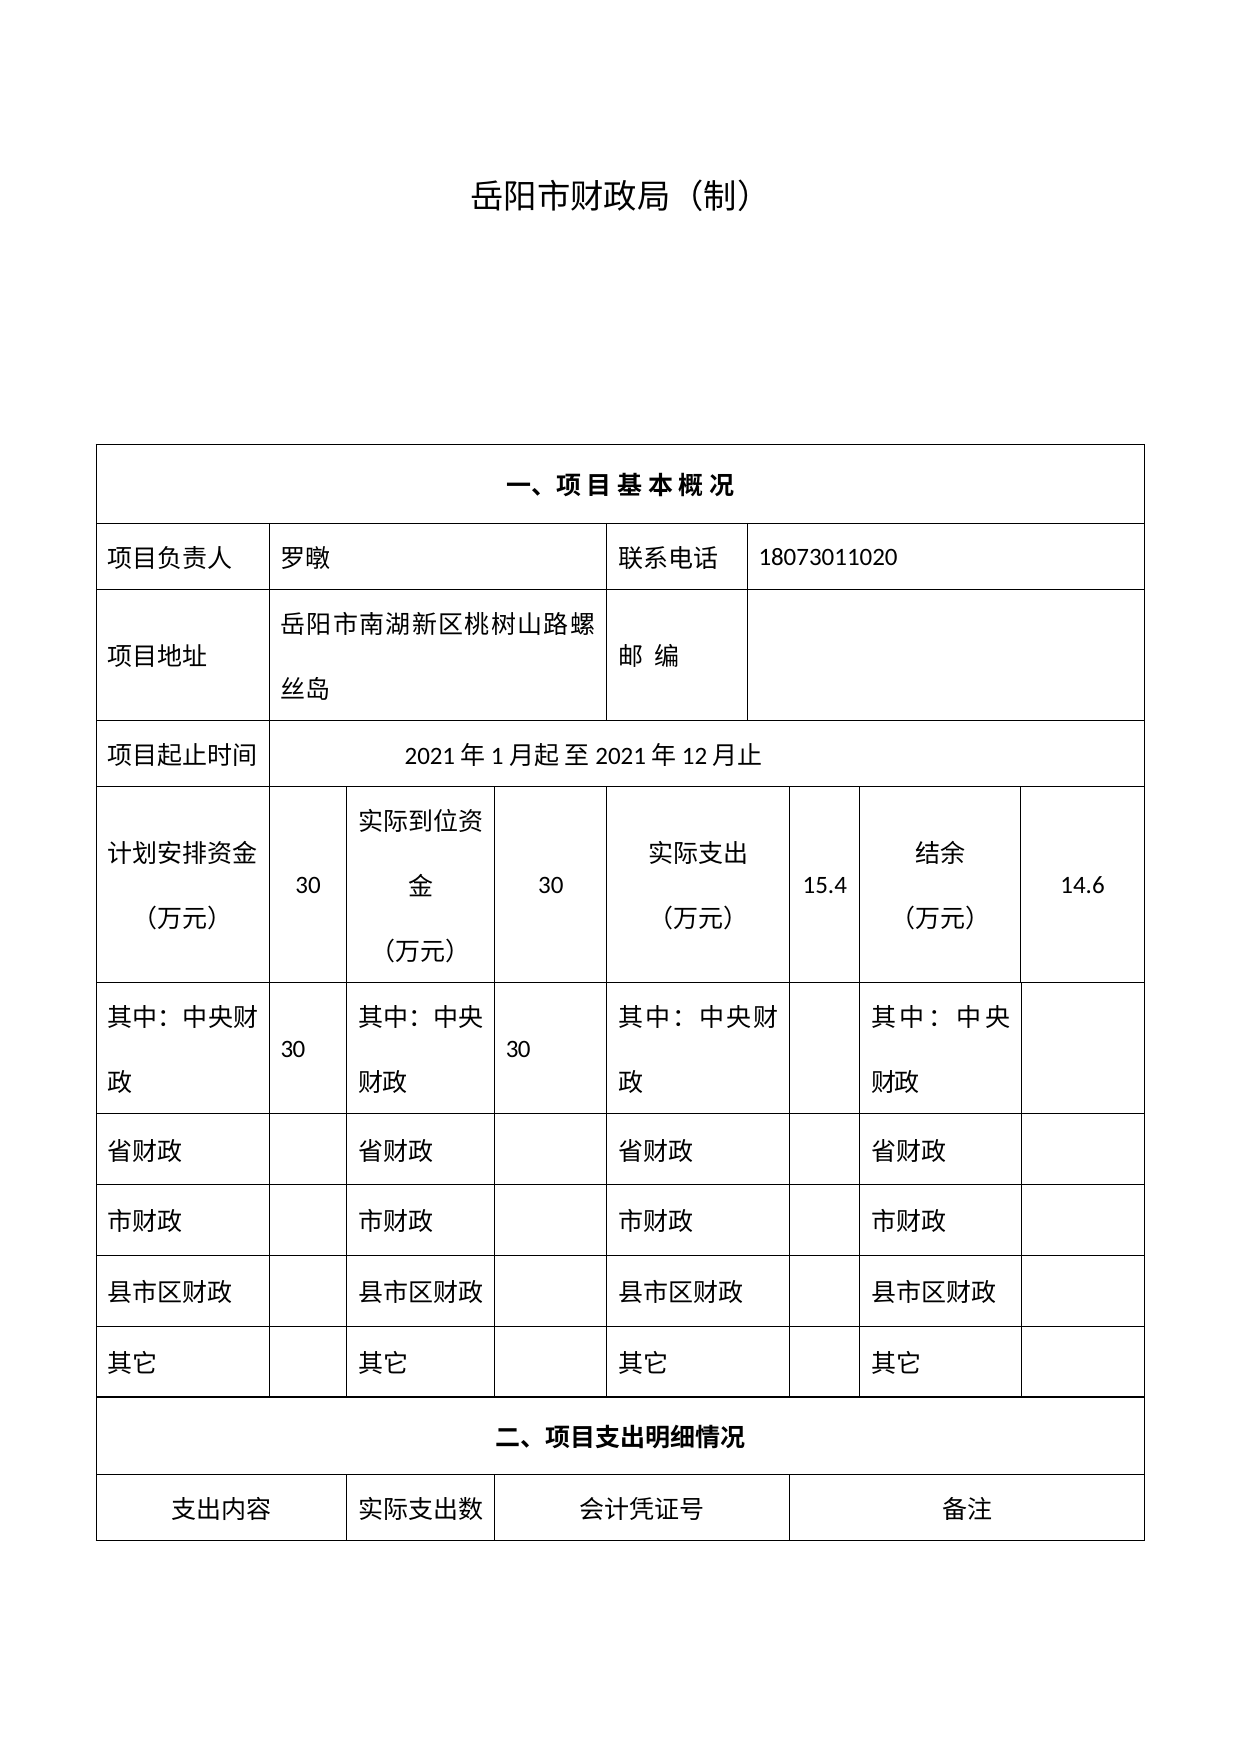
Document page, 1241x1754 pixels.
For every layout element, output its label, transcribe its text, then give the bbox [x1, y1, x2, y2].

table_cell 省财政 [97, 1114, 269, 1184]
table_cell 市财政 [860, 1185, 1021, 1255]
table_cell [790, 983, 859, 1113]
table_cell [270, 1185, 346, 1255]
text 岳阳市财政局（制） [187, 162, 1053, 227]
table_cell 其中：中央财政 [347, 983, 494, 1113]
table_cell 其它 [860, 1327, 1021, 1396]
table_cell [1022, 1185, 1144, 1255]
table_cell [790, 1185, 859, 1255]
table_cell 其它 [347, 1327, 494, 1396]
table_cell 计划安排资金 （万元） [97, 787, 269, 982]
table_cell [270, 1114, 346, 1184]
table_cell 项目地址 [97, 590, 269, 720]
table_cell [495, 1185, 606, 1255]
table_cell 联系电话 [607, 524, 747, 589]
table_cell [270, 1256, 346, 1326]
table_cell [790, 1327, 859, 1396]
table_cell 项目起止时间 [97, 721, 269, 786]
table_cell [495, 1256, 606, 1326]
table_cell 项目负责人 [97, 524, 269, 589]
table_cell [1022, 1114, 1144, 1184]
table_cell 实际支出 （万元） [607, 787, 789, 982]
table_cell [495, 1114, 606, 1184]
table_cell [1022, 1256, 1144, 1326]
table_cell 其它 [97, 1327, 269, 1396]
table_cell 二、项目支出明细情况 [97, 1398, 1144, 1474]
table_cell 市财政 [97, 1185, 269, 1255]
table_cell 省财政 [860, 1114, 1021, 1184]
table_cell 邮 编 [607, 590, 747, 720]
table_cell 结余 （万元） [860, 787, 1020, 982]
table_cell 2021年 1 月起 至 2021年 12 月止 [270, 721, 1144, 786]
table_cell [270, 1327, 346, 1396]
table_cell 省财政 [347, 1114, 494, 1184]
table_cell 实际到位资金 （万元） [347, 787, 494, 982]
table_cell 其中：中央财政 [860, 983, 1021, 1113]
table_cell 岳阳市南湖新区桃树山路螺丝岛 [270, 590, 606, 720]
table_cell [1022, 983, 1144, 1113]
table_cell 其中：中央财政 [97, 983, 269, 1113]
table_cell 30 [270, 983, 346, 1113]
table_cell 30 [270, 787, 346, 982]
table_cell 县市区财政 [97, 1256, 269, 1326]
table_cell 县市区财政 [860, 1256, 1021, 1326]
table_cell [1022, 1327, 1144, 1396]
table_cell [748, 590, 1144, 720]
table_cell 县市区财政 [607, 1256, 789, 1326]
table_cell 18073011020 [748, 524, 1144, 589]
table_cell 15.4 [790, 787, 859, 982]
table_cell 30 [495, 983, 606, 1113]
table_cell 其中：中央财政 [607, 983, 789, 1113]
table_cell [790, 1114, 859, 1184]
table_cell 会计凭证号 [495, 1475, 789, 1540]
table_cell 罗暾 [270, 524, 606, 589]
table_cell 省财政 [607, 1114, 789, 1184]
table_cell [790, 1256, 859, 1326]
table_cell 县市区财政 [347, 1256, 494, 1326]
table_cell 市财政 [347, 1185, 494, 1255]
table_cell [495, 1327, 606, 1396]
table_cell 实际支出数 [347, 1475, 494, 1540]
table_cell 其它 [607, 1327, 789, 1396]
table_cell 市财政 [607, 1185, 789, 1255]
table_header 一、项 目 基 本 概 况 [97, 445, 1144, 523]
table_cell 备注 [790, 1475, 1144, 1540]
table_cell 30 [495, 787, 606, 982]
table_cell 14.6 [1021, 787, 1144, 982]
table_cell 支出内容 [97, 1475, 346, 1540]
